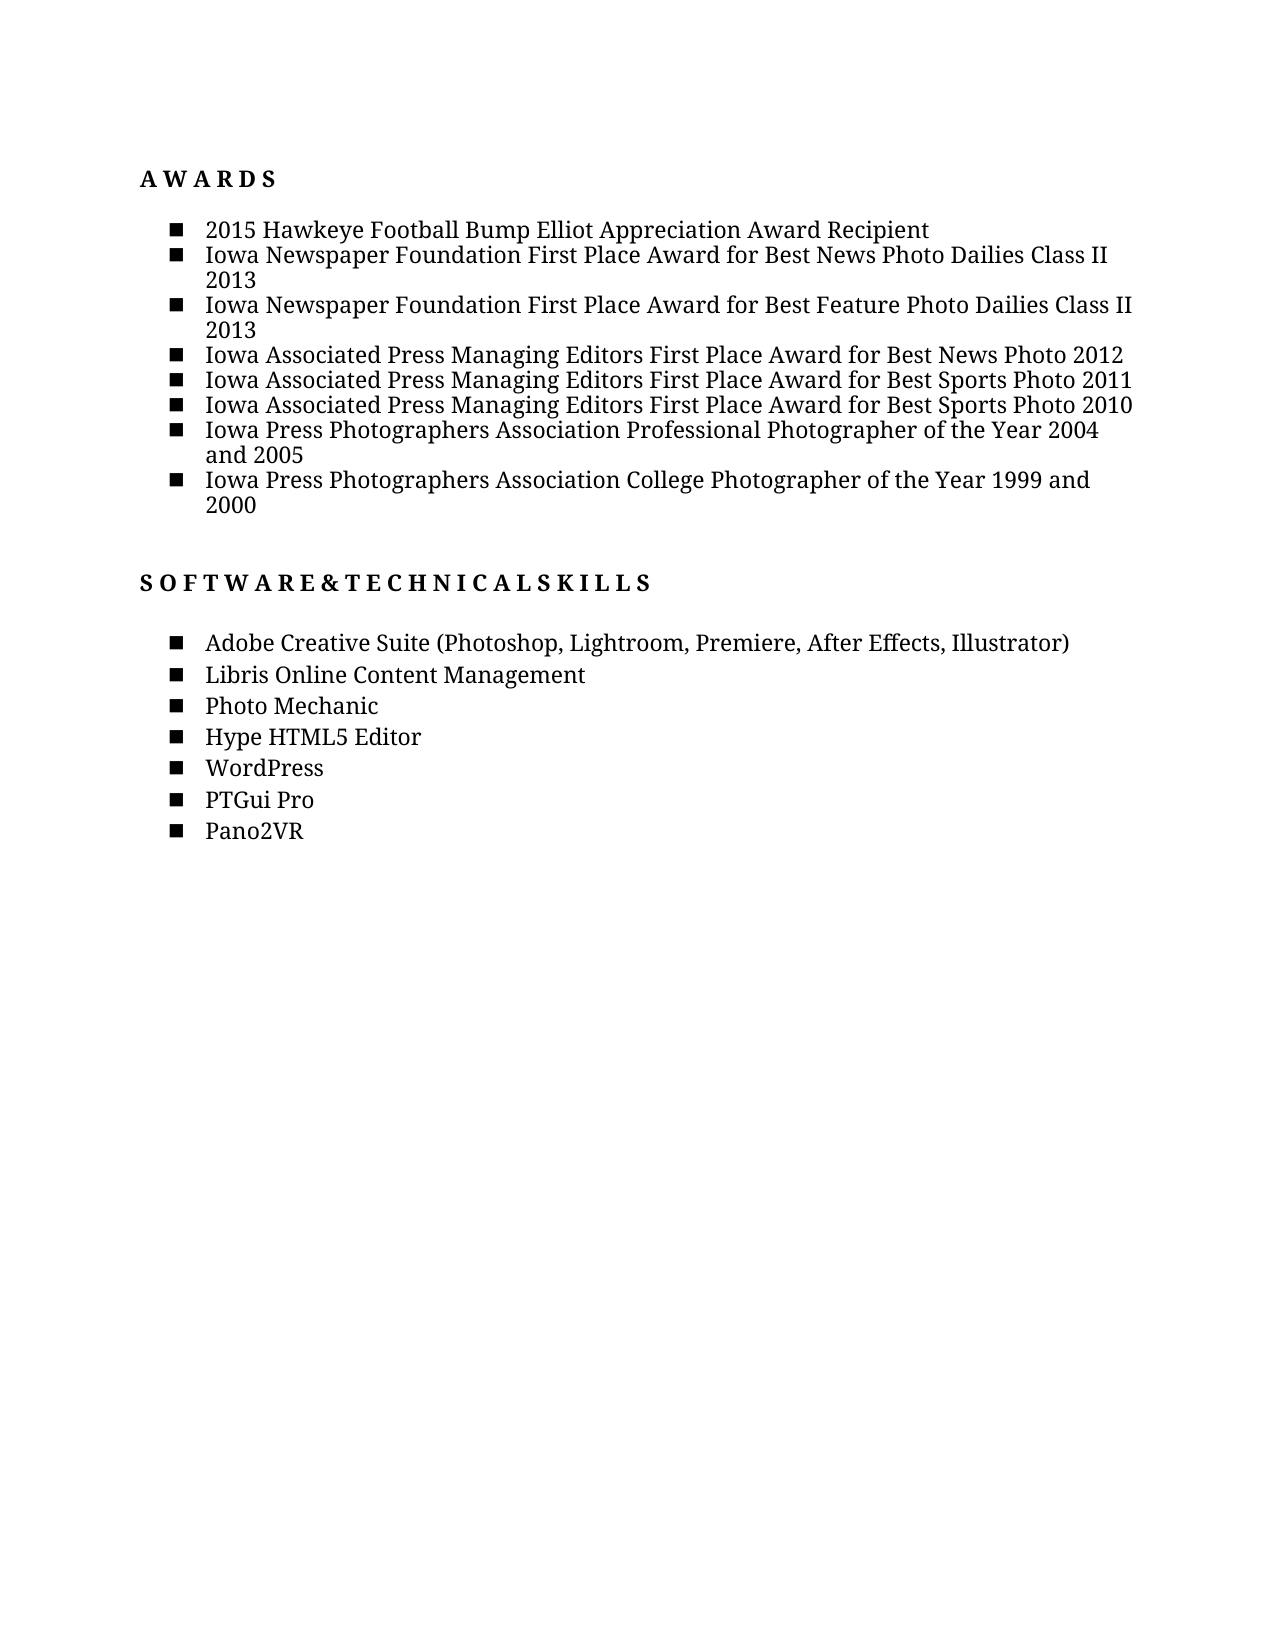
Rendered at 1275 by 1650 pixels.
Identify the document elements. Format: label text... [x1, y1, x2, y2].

list Pano2VR [168, 815, 1139, 846]
list Adobe Creative Suite (Photoshop, Lightroom, Premiere, After Effects, Illustrator) [168, 627, 1139, 658]
list PTGui Pro [168, 783, 1139, 815]
list Iowa Newspaper Foundation First Place Award for Best Feature Photo Dailies Class II 2013 [168, 294, 1137, 344]
list Iowa Press Photographers Association Professional Photographer of the Year 2004 and 2005 [168, 419, 1137, 469]
list Iowa Associated Press Managing Editors First Place Award for Best Sports Photo 2011 [168, 369, 1137, 394]
list Photo Mechanic [168, 690, 1139, 721]
list Libris Online Content Management [168, 658, 1139, 690]
text S O F T W A R E & T E C H N I C A L S K I L L S [139, 571, 1137, 596]
list Iowa Associated Press Managing Editors First Place Award for Best News Photo 2012 [168, 344, 1137, 369]
list 2015 Hawkeye Football Bump Elliot Appreciation Award Recipient [168, 219, 1137, 244]
text A W A R D S [139, 167, 1137, 192]
list Hype HTML5 Editor [168, 721, 1139, 752]
list WordPress [168, 752, 1139, 783]
list Iowa Press Photographers Association College Photographer of the Year 1999 and 2000 [168, 469, 1137, 519]
list Iowa Associated Press Managing Editors First Place Award for Best Sports Photo 2010 [168, 394, 1137, 419]
list Iowa Newspaper Foundation First Place Award for Best News Photo Dailies Class II 2013 [168, 244, 1137, 294]
